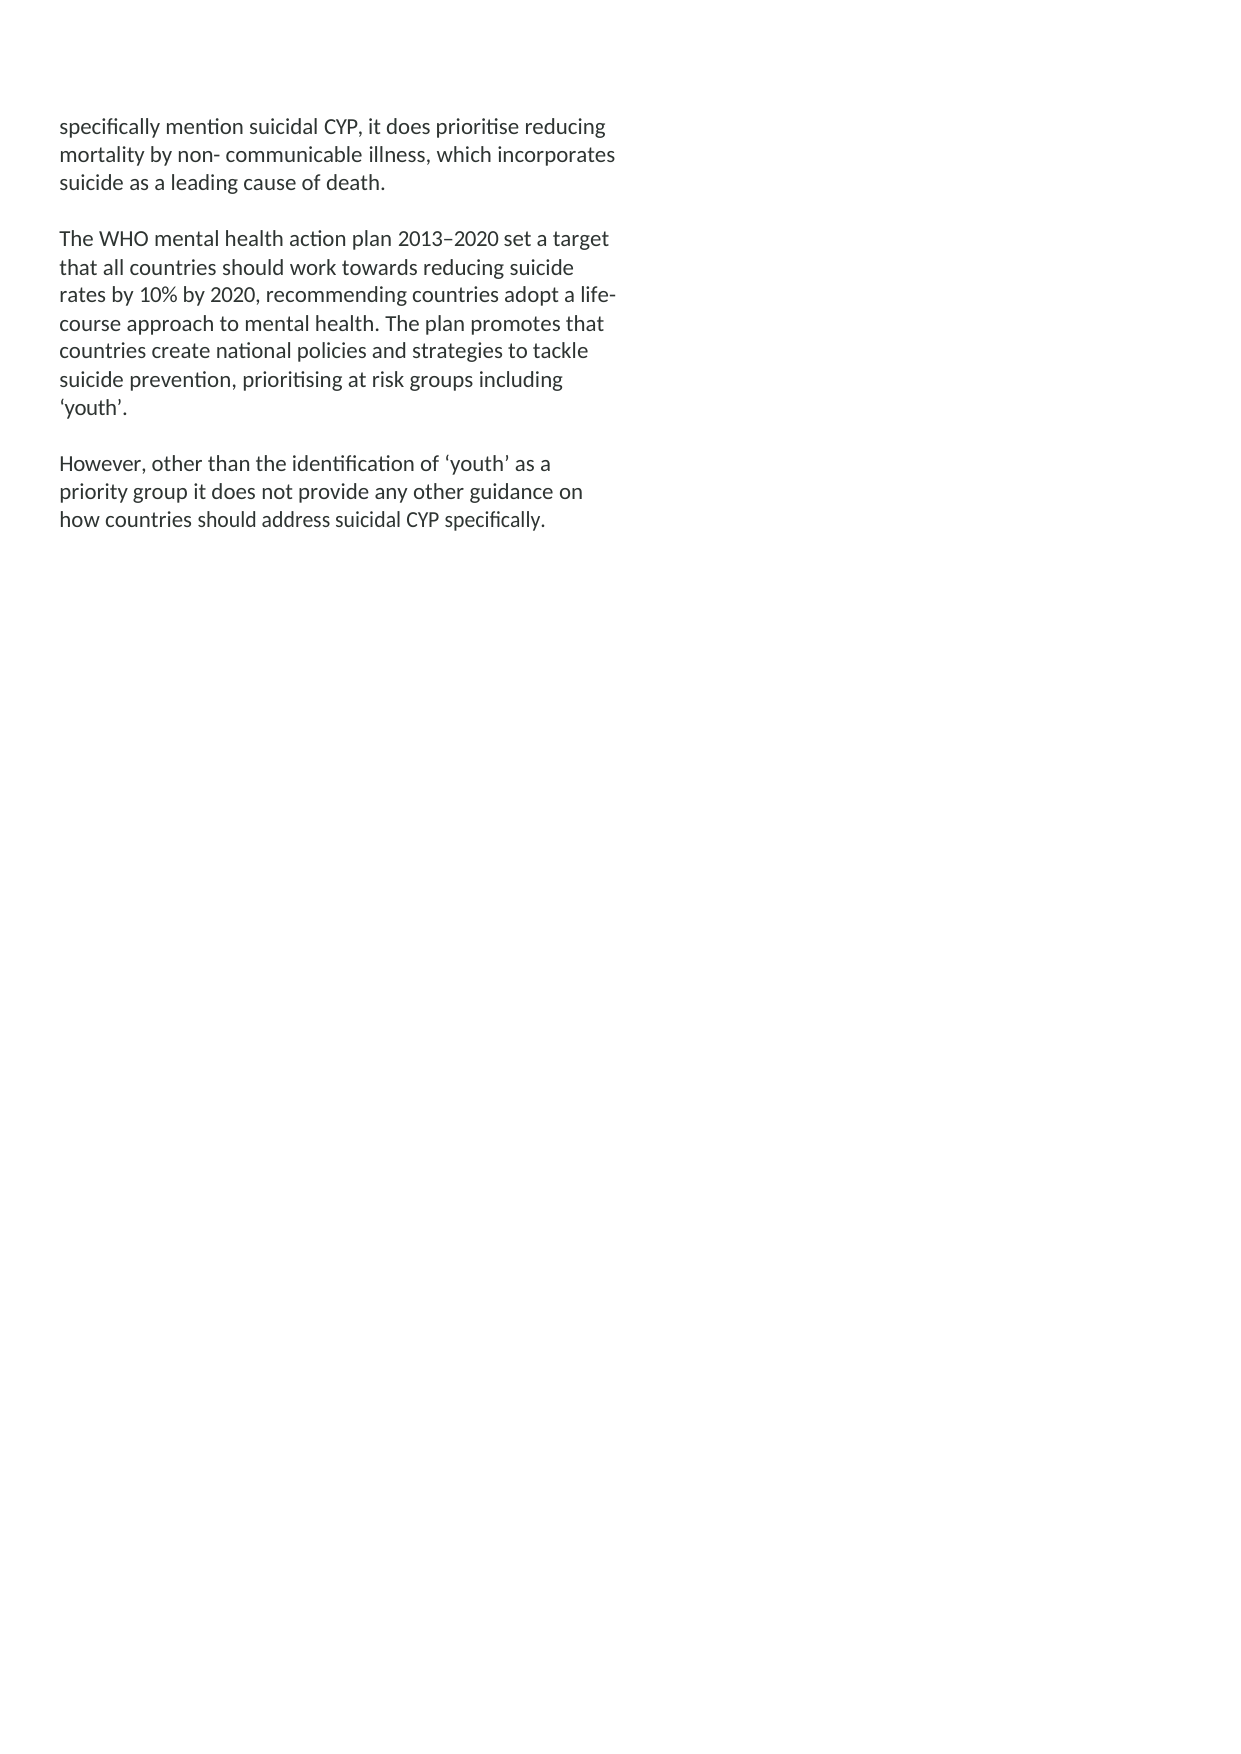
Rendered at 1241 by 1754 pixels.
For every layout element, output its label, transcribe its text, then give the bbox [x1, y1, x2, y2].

text The WHO mental health action plan 2013–2020 set a target that all countries should work towards reducing suicide rates by 10% by 2020, recommending countries adopt a life- course approach to mental health. The plan promotes that countries create national policies and strategies to tackle suicide prevention, prioritising at risk groups including ‘youth’. [59, 224, 617, 421]
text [59, 112, 625, 197]
text However, other than the identification of ‘youth’ as a priority group it does not provide any other guidance on how countries should address suicidal CYP specifically. [59, 449, 625, 533]
